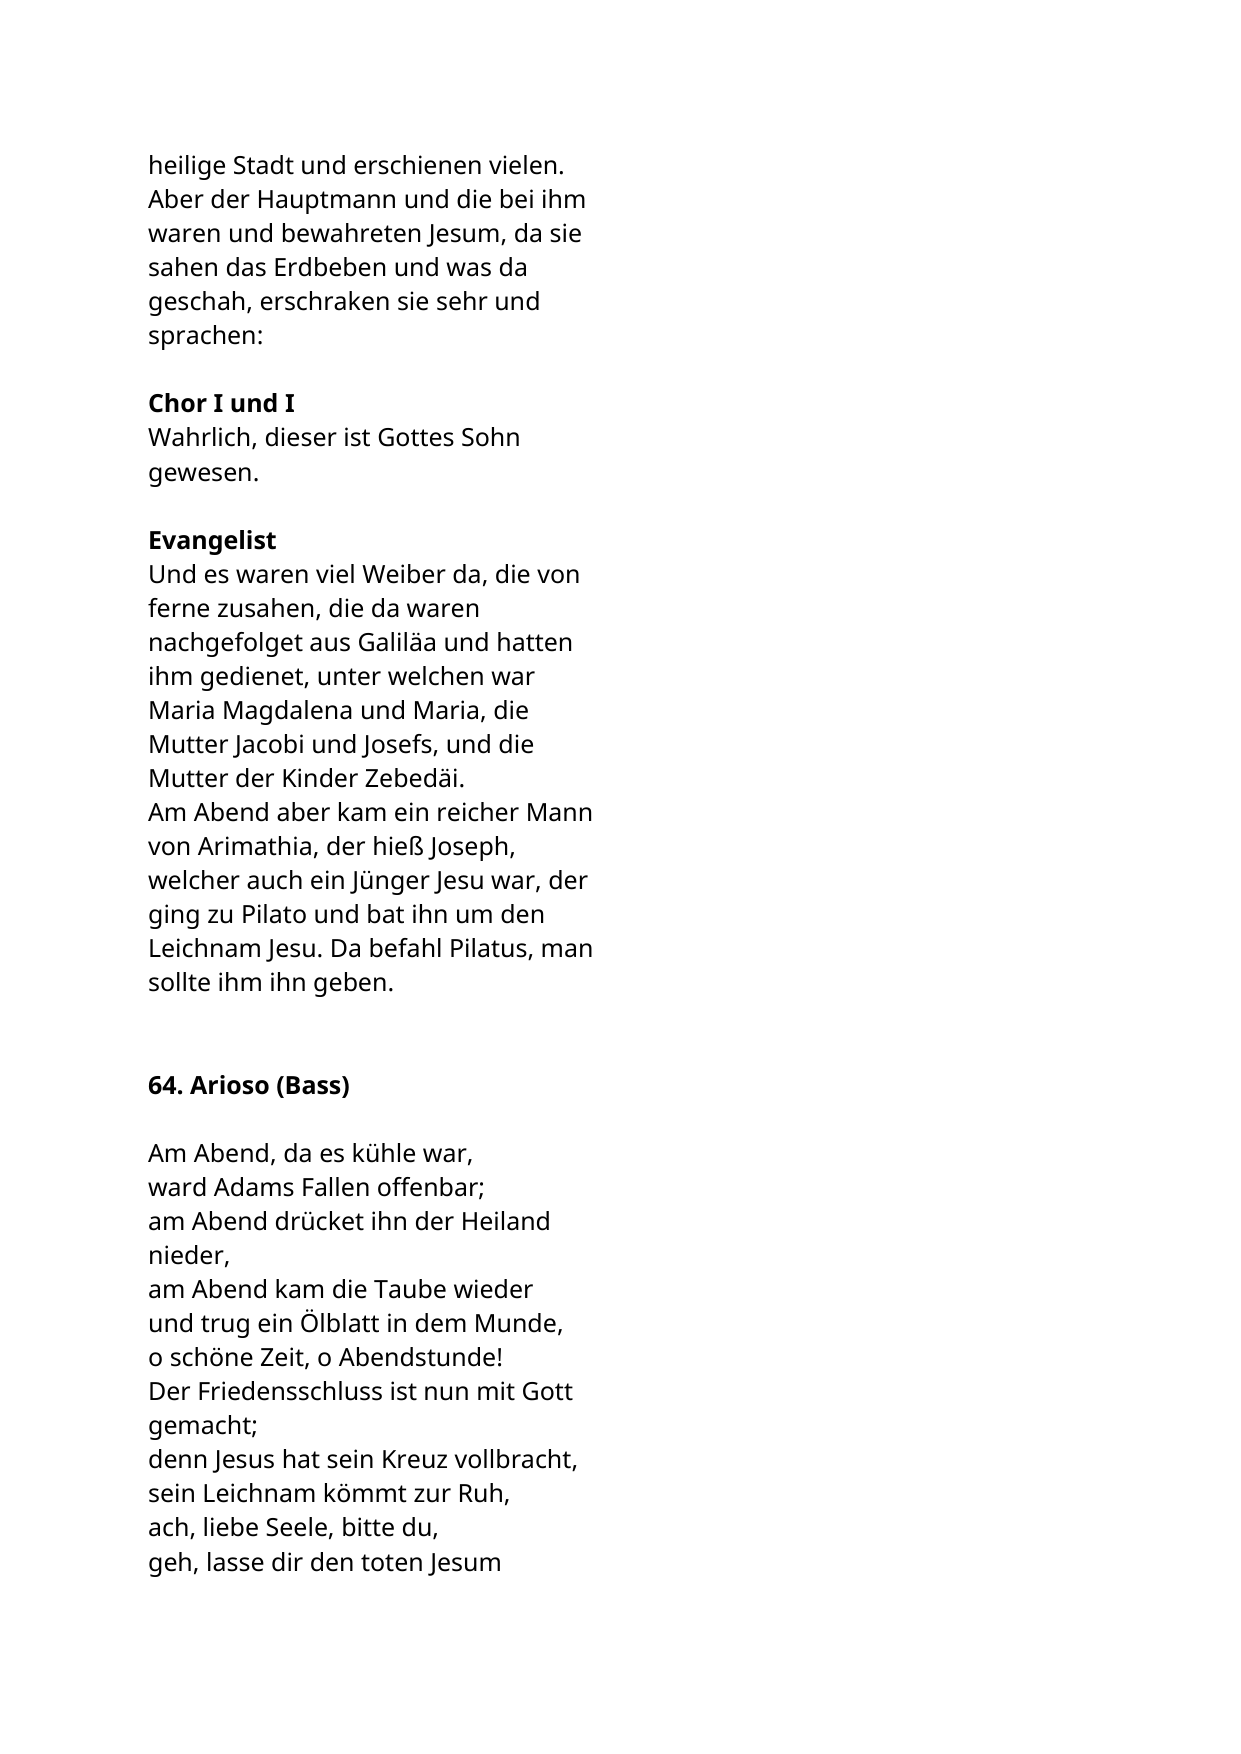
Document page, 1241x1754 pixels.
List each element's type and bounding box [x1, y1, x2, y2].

table_header [148, 148, 605, 1578]
